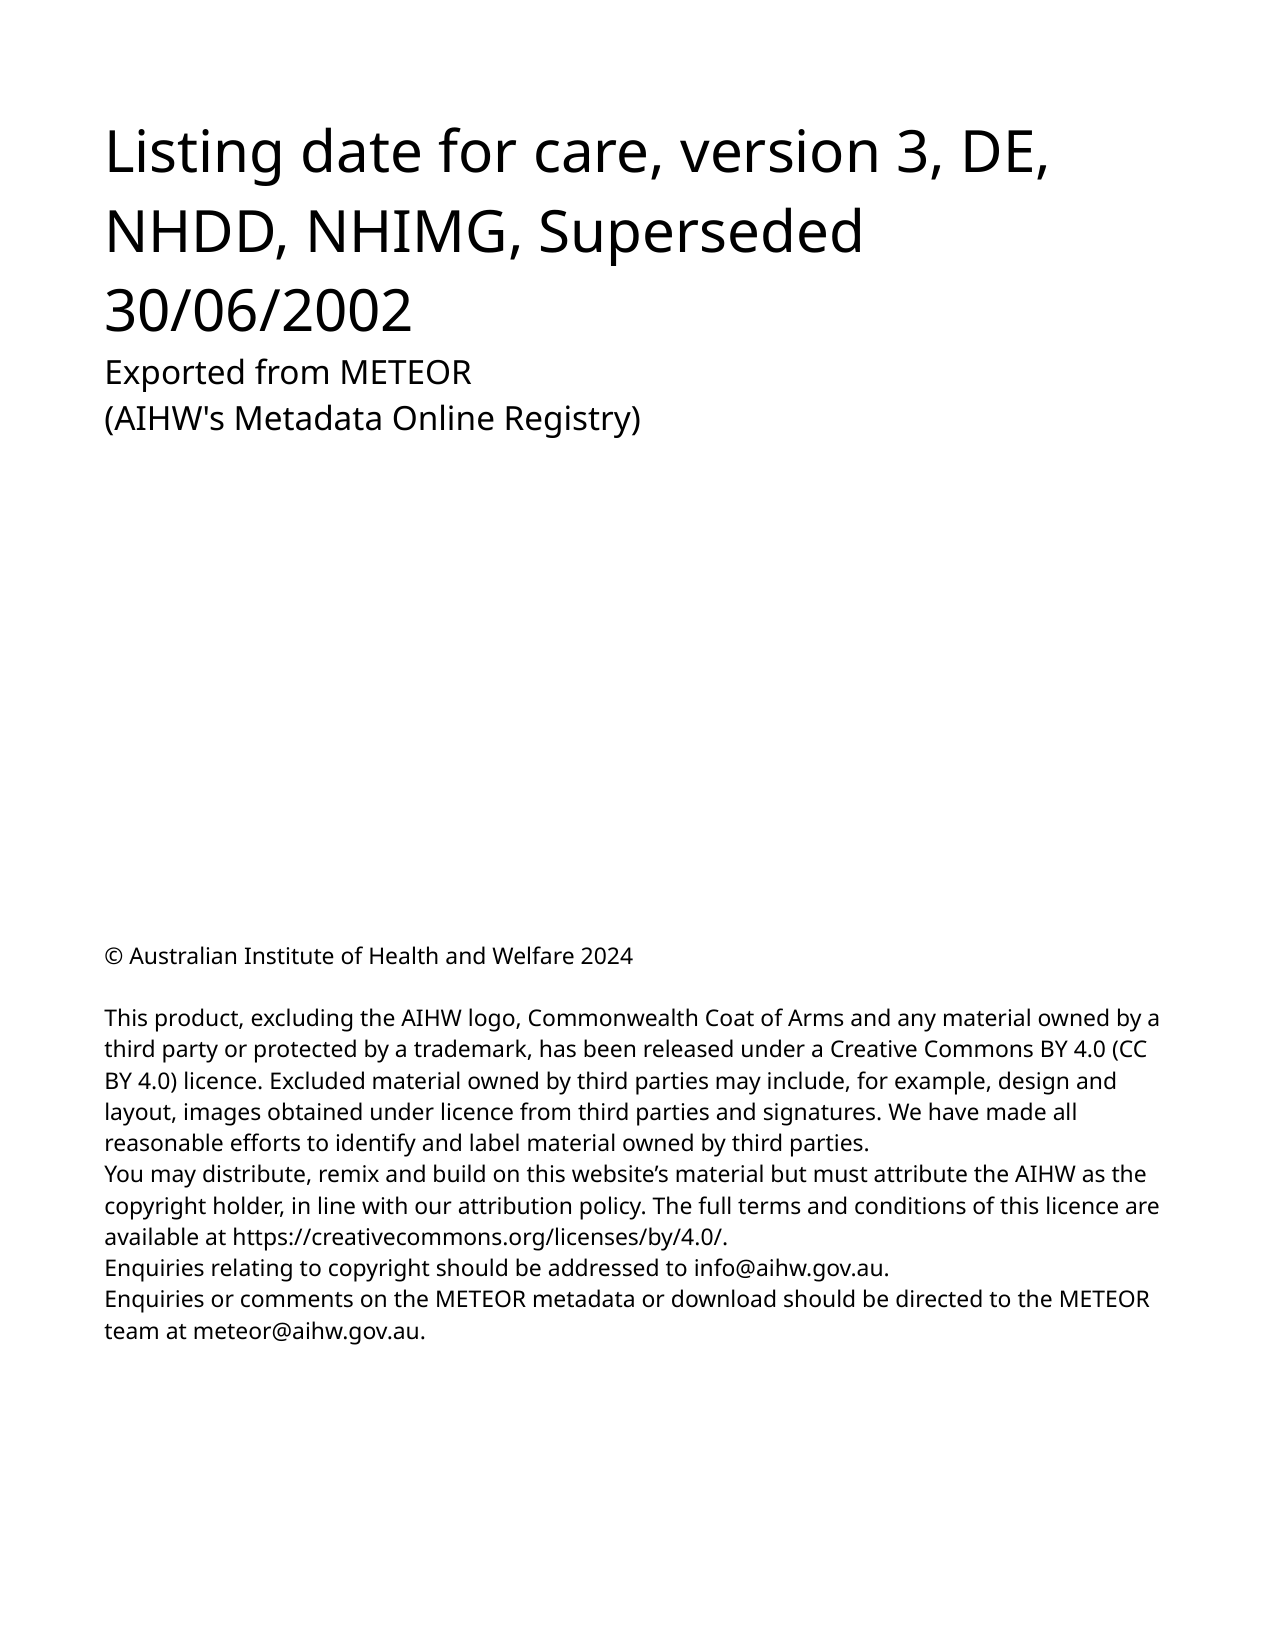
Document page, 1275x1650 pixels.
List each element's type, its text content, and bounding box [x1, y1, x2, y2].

text Enquiries relating to copyright should be addressed to info@aihw.gov.au. [104, 1252, 1171, 1283]
text This product, excluding the AIHW logo, Commonwealth Coat of Arms and any material owned by a third party or protected by a trademark, has been released under a Creative Commons BY 4.0 (CC BY 4.0) licence. Excluded material owned by third parties may include, for example, design and layout, images obtained under licence from third parties and signatures. We have made all reasonable efforts to identify and label material owned by third parties. [104, 1002, 1171, 1158]
text Enquiries or comments on the METEOR metadata or download should be directed to the METEOR team at meteor@aihw.gov.au. [104, 1283, 1171, 1346]
subtitle Exported from METEOR [104, 349, 1171, 394]
title Listing date for care, version 3, DE, NHDD, NHIMG, Superseded 30/06/2002 [104, 110, 1171, 349]
text © Australian Institute of Health and Welfare 2024 [104, 940, 1171, 971]
subtitle (AIHW's Metadata Online Registry) [104, 394, 1171, 440]
text You may distribute, remix and build on this website’s material but must attribute the AIHW as the copyright holder, in line with our attribution policy. The full terms and conditions of this licence are available at https://creativecommons.org/licenses/by/4.0/. [104, 1158, 1171, 1252]
